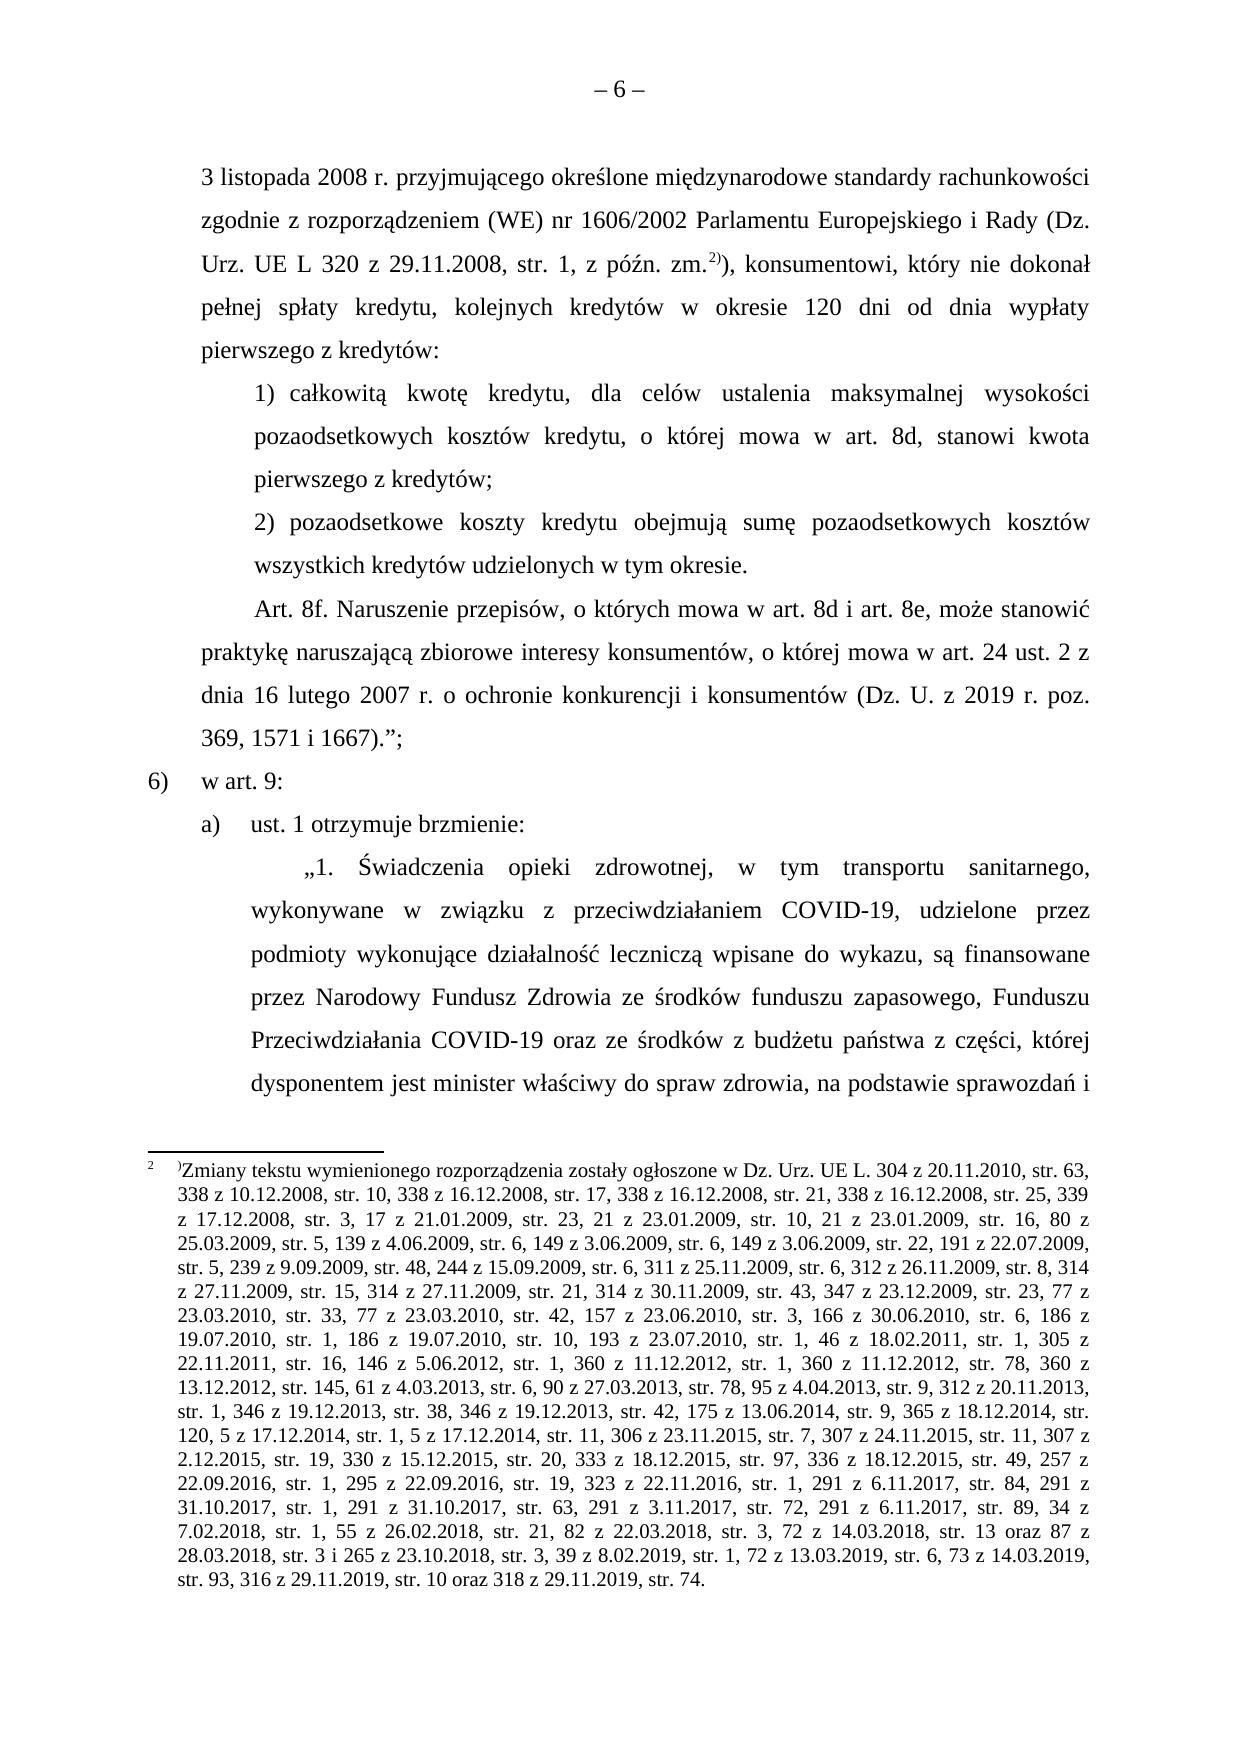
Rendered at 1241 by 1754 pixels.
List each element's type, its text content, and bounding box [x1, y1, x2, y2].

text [201, 162, 1091, 364]
text „1. Świadczenia opieki zdrowotnej, w tym transportu sanitarnego, wykonywane w związku z przeciwdziałaniem COVID-19, udzielone przez podmioty wykonujące działalność leczniczą wpisane do wykazu, są finansowane przez Narodowy Fundusz Zdrowia ze środków funduszu zapasowego, Funduszu Przeciwdziałania COVID-19 oraz ze środków z budżetu państwa z części, której dysponentem jest minister właściwy do spraw zdrowia, na podstawie sprawozdań i rachunków składanych do właściwego miejscowo dyrektora oddziału wojewódzkiego Narodowego Funduszu Zdrowia.”, [251, 852, 1091, 1097]
text 1) całkowitą kwotę kredytu, dla celów ustalenia maksymalnej wysokości pozaodsetkowych kosztów kredytu, o której mowa w art. 8d, stanowi kwota pierwszego z kredytów; [254, 378, 1091, 493]
text a) ust. 1 otrzymuje brzmienie: [201, 809, 1091, 838]
text 2) pozaodsetkowe koszty kredytu obejmują sumę pozaodsetkowych kosztów wszystkich kredytów udzielonych w tym okresie. [254, 507, 1091, 579]
text Art. 8f. Naruszenie przepisów, o których mowa w art. 8d i art. 8e, może stanowić praktykę naruszającą zbiorowe interesy konsumentów, o której mowa w art. 24 ust. 2 z dnia 16 lutego 2007 r. o ochronie konkurencji i konsumentów (Dz. U. z 2019 r. poz. 369, 1571 i 1667).”; [201, 594, 1091, 752]
text 6) w art. 9: [148, 766, 1091, 795]
